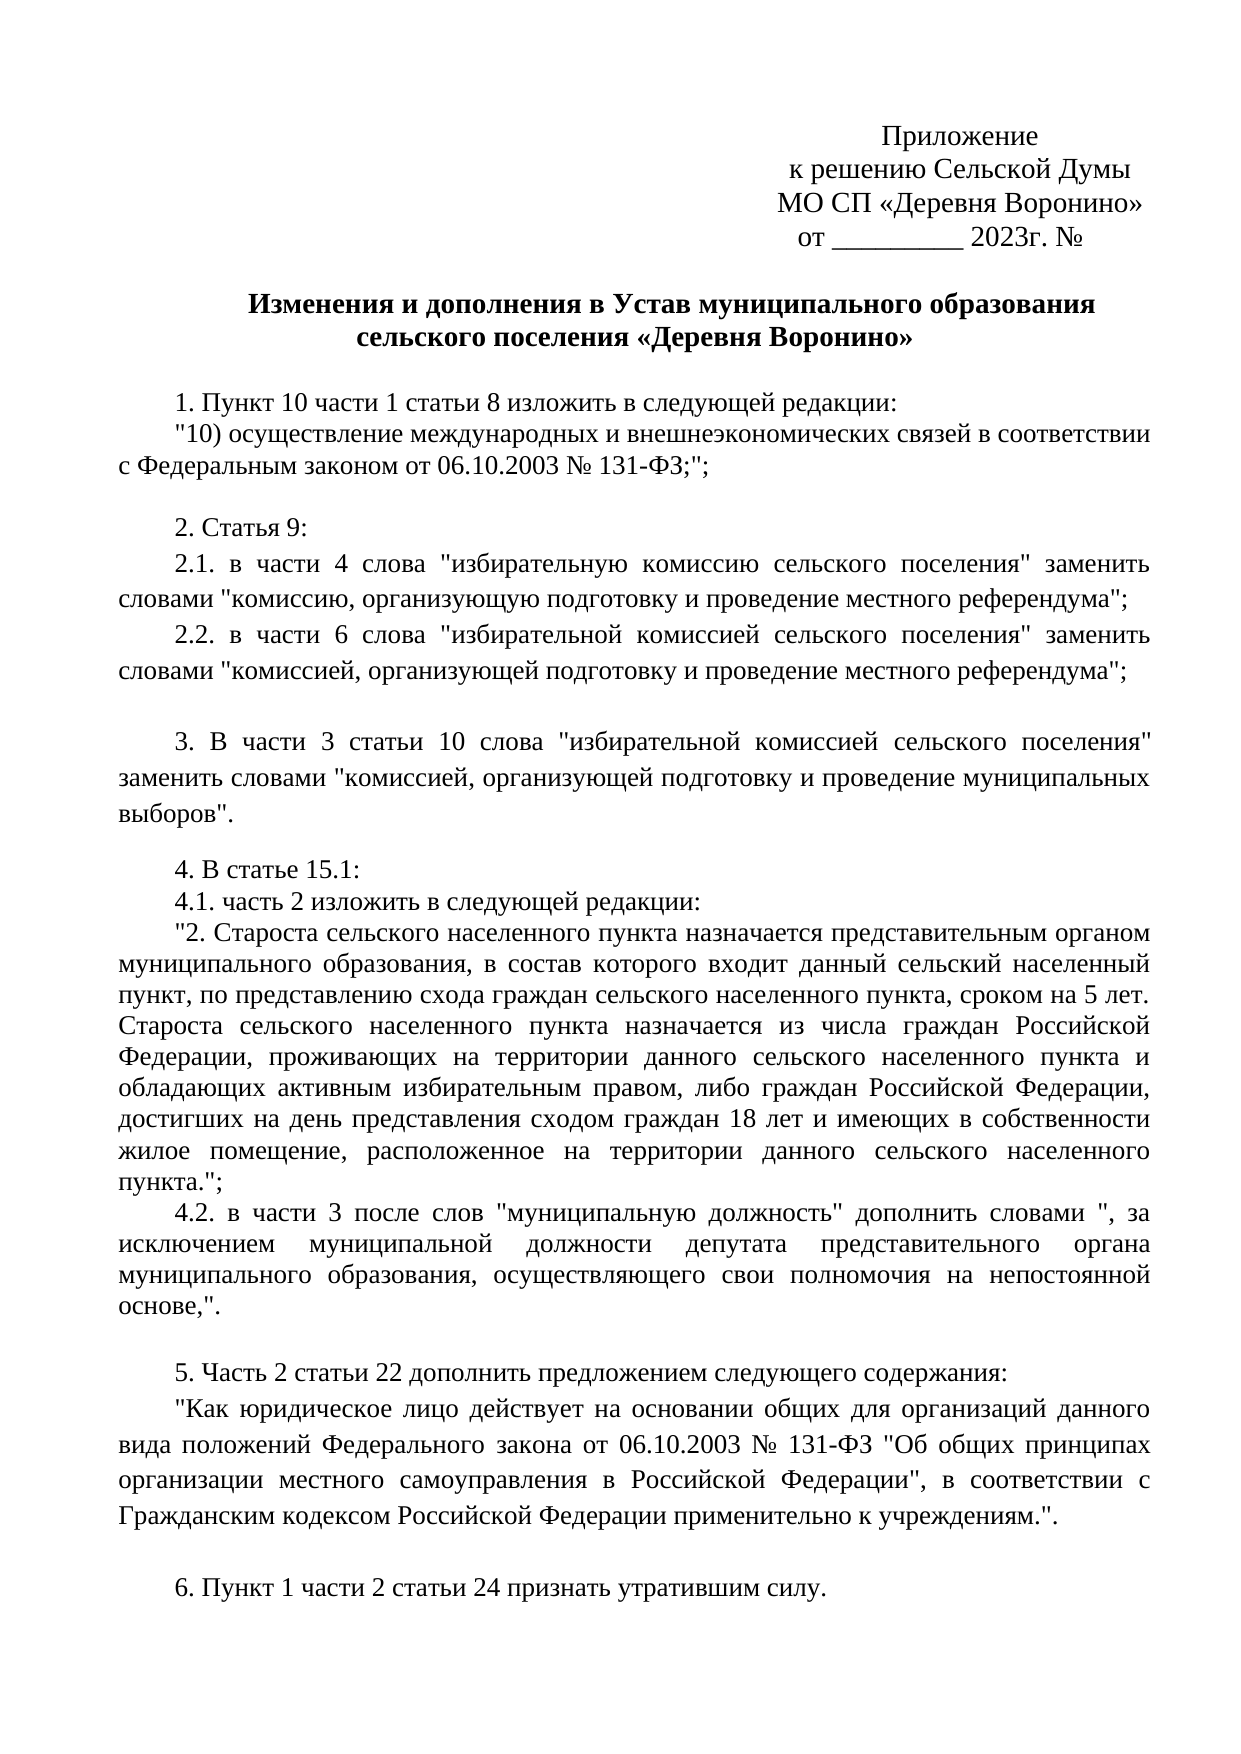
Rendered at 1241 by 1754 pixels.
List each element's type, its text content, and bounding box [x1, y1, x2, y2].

text "Как юридическое лицо действует на основании общих для организаций данного вида положений Федерального закона от 06.10.2003 № 131-ФЗ "Об общих принципах организации местного самоуправления в Российской Федерации", в соответствии с Гражданским кодексом Российской Федерации применительно к учреждениям.". [118, 1392, 1152, 1530]
text 3. В части 3 статьи 10 слова "избирательной комиссией сельского поселения" заменить словами "комиссией, организующей подготовку и проведение муниципальных выборов". [118, 725, 1152, 828]
text 1. Пункт 10 части 1 статьи 8 изложить в следующей редакции: [118, 386, 1152, 418]
text "2. Староста сельского населенного пункта назначается представительным органом муниципального образования, в состав которого входит данный сельский населенный пункт, по представлению схода граждан сельского населенного пункта, сроком на 5 лет. Староста сельского населенного пункта назначается из числа граждан Российской Федерации, проживающих на территории данного сельского населенного пункта и обладающих активным избирательным правом, либо граждан Российской Федерации, достигших на день представления сходом граждан 18 лет и имеющих в собственности жилое помещение, расположенное на территории данного сельского населенного пункта."; [118, 916, 1152, 1196]
text 4.1. часть 2 изложить в следующей редакции: [118, 884, 1152, 916]
text 2. Статья 9: [118, 511, 1152, 542]
text 2.1. в части 4 слова "избирательную комиссию сельского поселения" заменить словами "комиссию, организующую подготовку и проведение местного референдума"; [118, 547, 1152, 614]
text 5. Часть 2 статьи 22 дополнить предложением следующего содержания: [118, 1356, 1152, 1387]
text "10) осуществление международных и внешнеэкономических связей в соответствии с Федеральным законом от 06.10.2003 № 131-ФЗ;"; [118, 418, 1152, 480]
text 4.2. в части 3 после слов "муниципальную должность" дополнить словами ", за исключением муниципальной должности депутата представительного органа муниципального образования, осуществляющего свои полномочия на непостоянной основе,". [118, 1196, 1152, 1321]
text 2.2. в части 6 слова "избирательной комиссией сельского поселения" заменить словами "комиссией, организующей подготовку и проведение местного референдума"; [118, 618, 1152, 685]
text от _________ 2023г. № [768, 219, 1152, 252]
text Приложение [768, 118, 1152, 152]
text Изменения и дополнения в Устав муниципального образования сельского поселения «Деревня Воронино» [118, 286, 1152, 353]
text к решению Сельской Думы МО СП «Деревня Воронино» [768, 152, 1152, 219]
text 4. В статье 15.1: [118, 853, 1152, 884]
text 6. Пункт 1 части 2 статьи 24 признать утратившим силу. [118, 1571, 1152, 1602]
